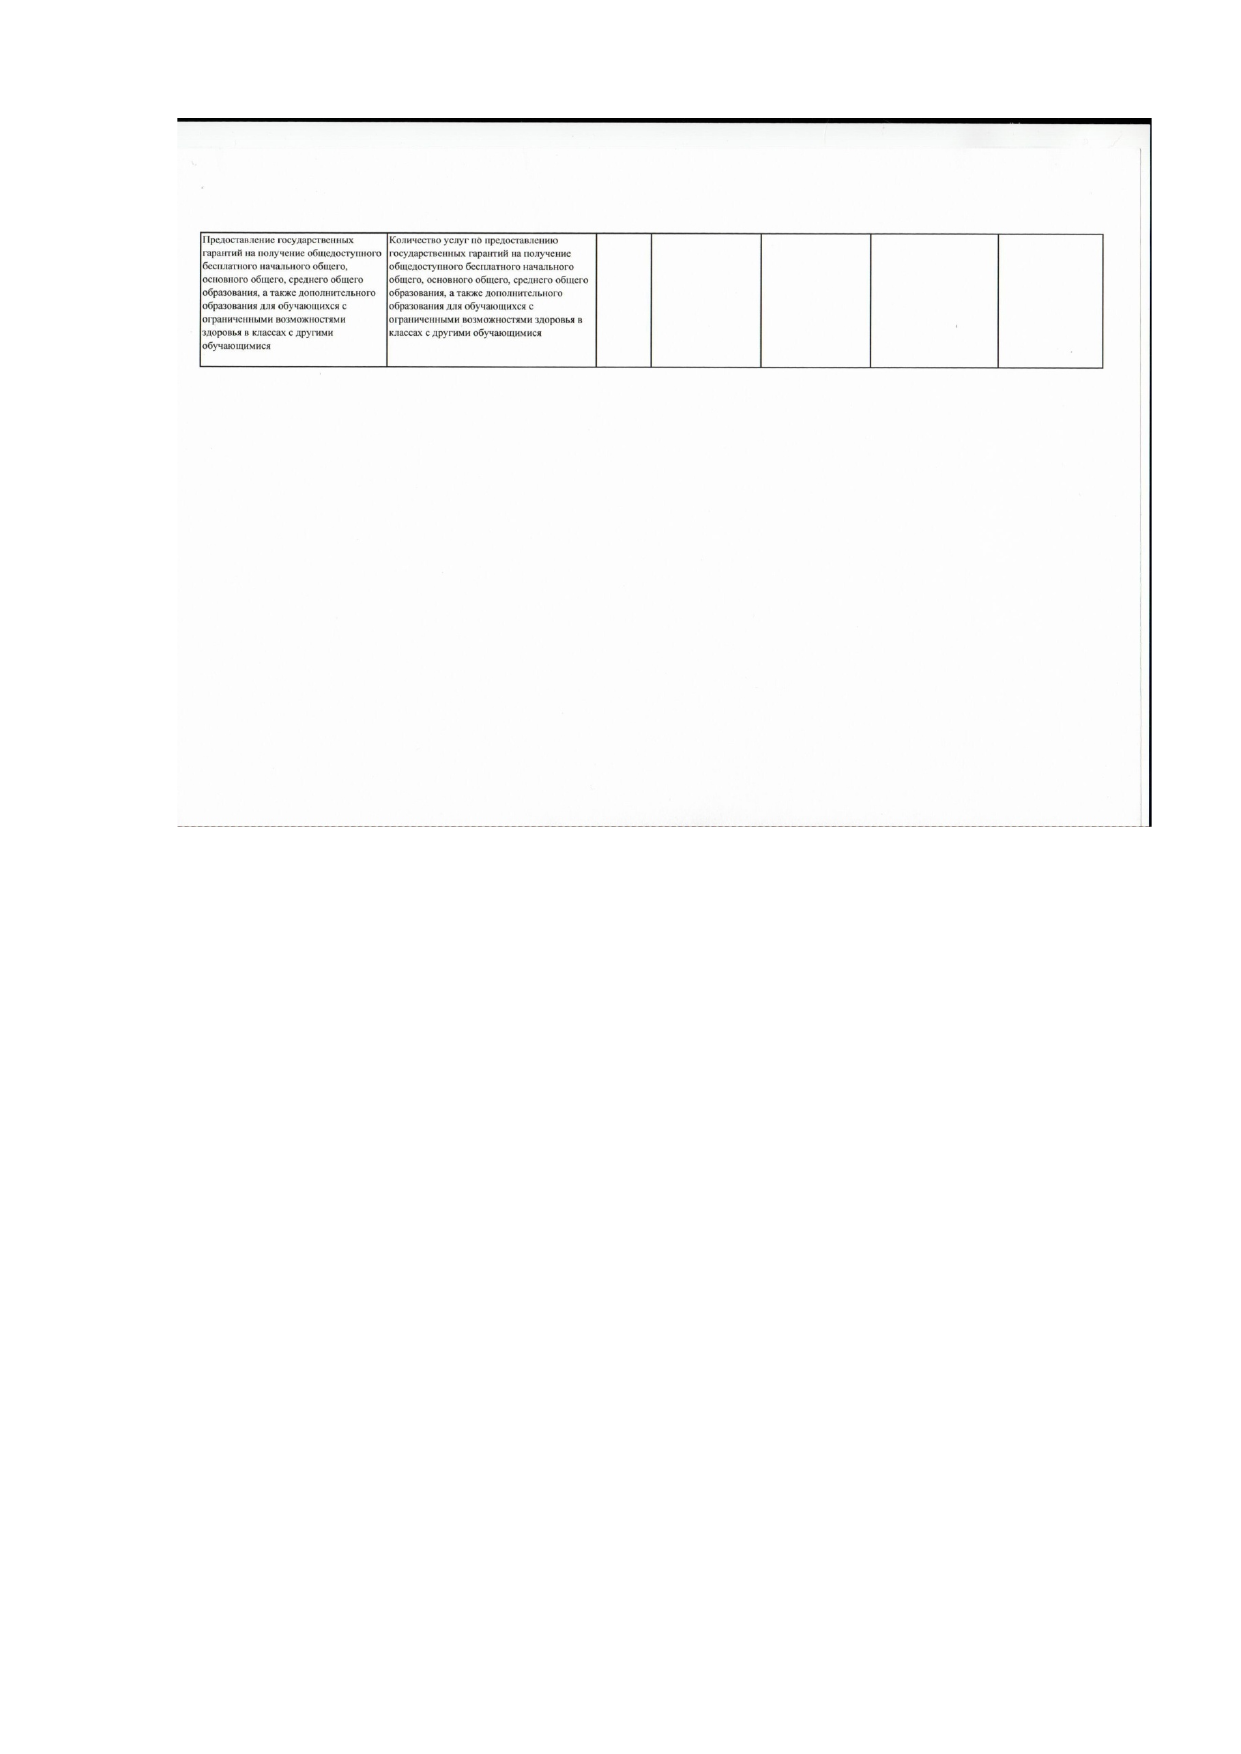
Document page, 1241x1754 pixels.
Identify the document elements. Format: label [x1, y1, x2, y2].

picture [177, 118, 1152, 827]
